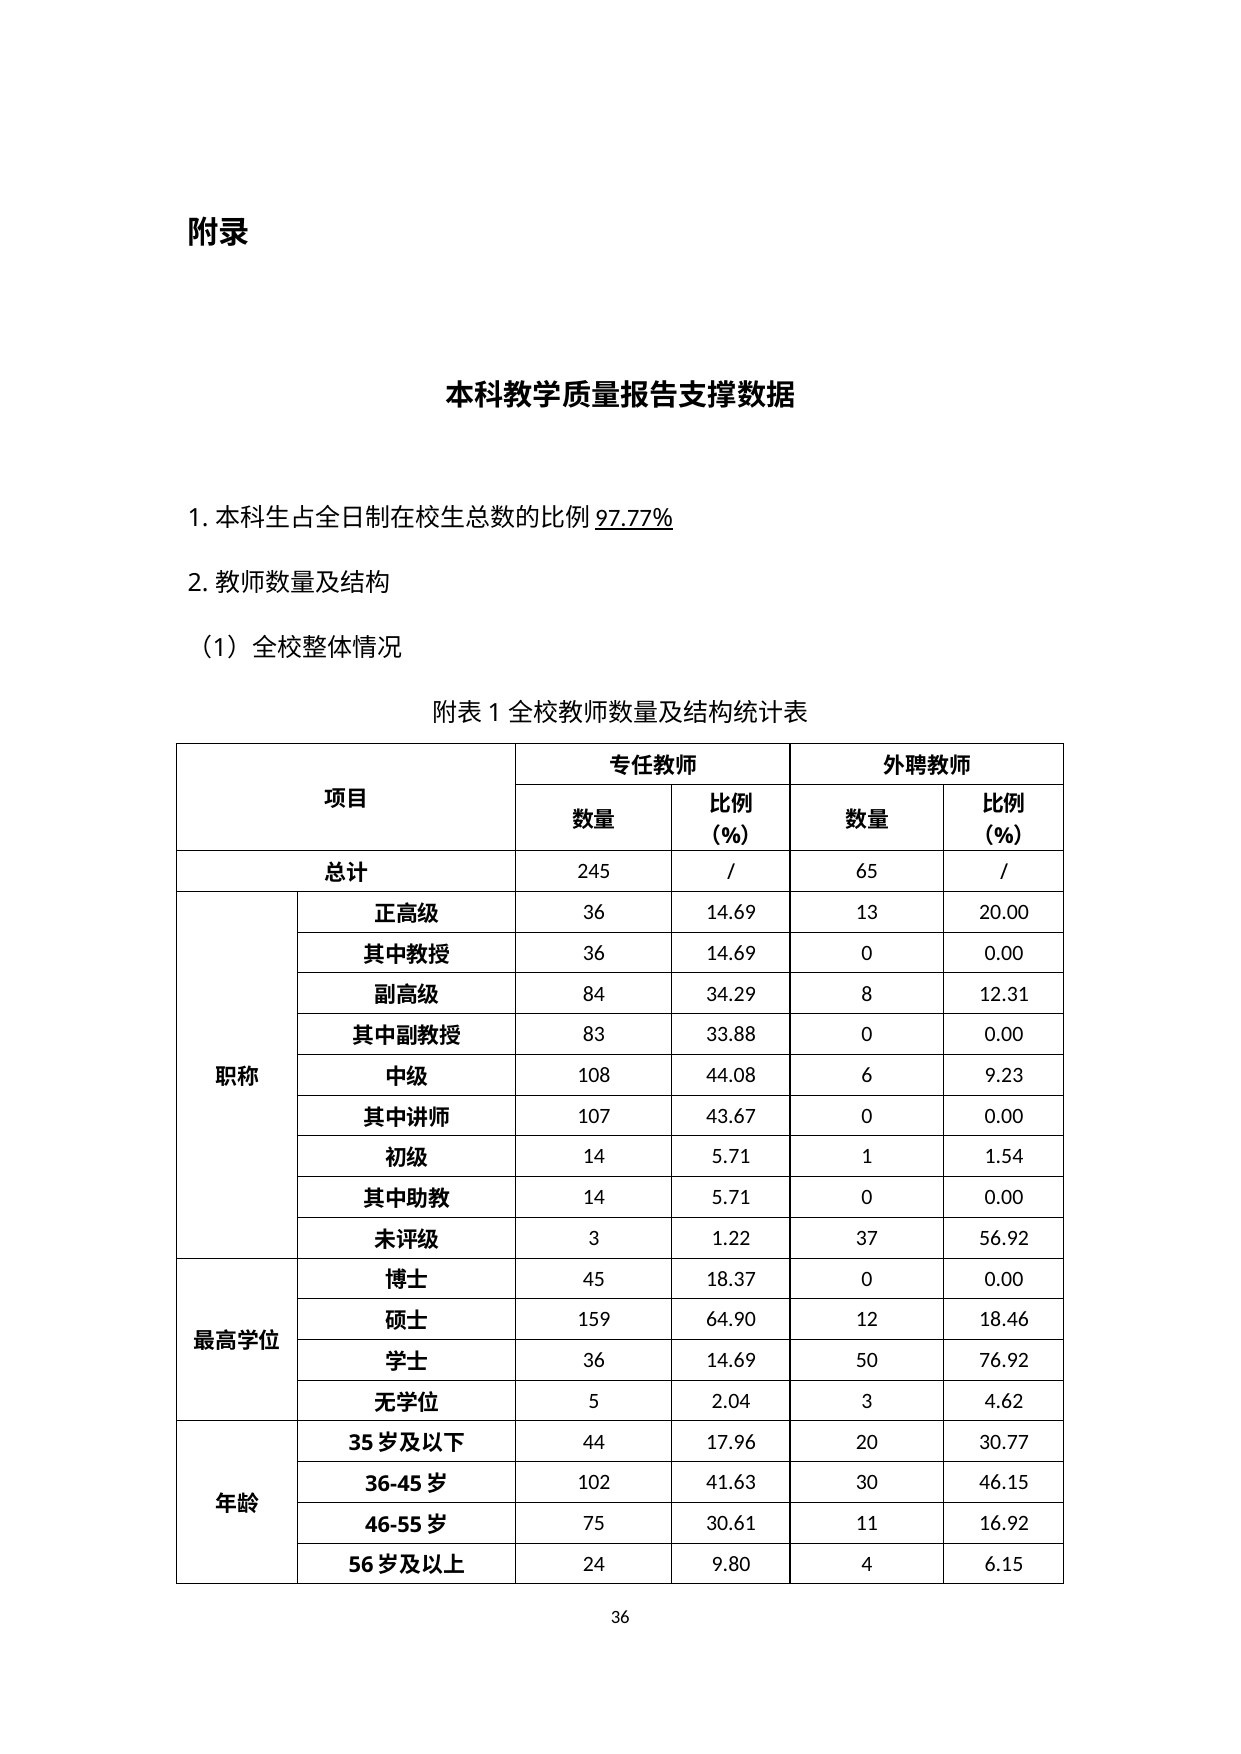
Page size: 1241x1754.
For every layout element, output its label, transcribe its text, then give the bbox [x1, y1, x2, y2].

table_cell 56.92 [944, 1218, 1063, 1257]
table_cell 35岁及以下 [298, 1421, 515, 1461]
table_cell 1.54 [944, 1136, 1063, 1176]
table_cell 12 [791, 1299, 943, 1339]
table_cell 14.69 [672, 933, 789, 972]
subtitle 附录 [187, 197, 1053, 262]
table_cell 36-45岁 [298, 1462, 515, 1502]
table_cell 0 [791, 1014, 943, 1054]
table_cell 0.00 [944, 1096, 1063, 1135]
table_cell 84 [516, 973, 671, 1013]
table_cell 33.88 [672, 1014, 789, 1054]
table_cell 43.67 [672, 1096, 789, 1135]
table_cell 56岁及以上 [298, 1544, 515, 1583]
table_cell 36 [516, 933, 671, 972]
table_cell 职称 [177, 892, 297, 1257]
table_cell 比例（%） [672, 785, 789, 850]
table_cell 5 [516, 1381, 671, 1420]
table_header 项目 [177, 744, 515, 850]
table_cell 4 [791, 1544, 943, 1583]
text （1）全校整体情况 [187, 613, 1053, 678]
table_cell 46-55岁 [298, 1503, 515, 1542]
table_cell / [944, 851, 1063, 891]
table_cell 正高级 [298, 892, 515, 932]
table_cell 83 [516, 1014, 671, 1054]
table_cell 3 [791, 1381, 943, 1420]
table_cell 75 [516, 1503, 671, 1542]
table_cell 4.62 [944, 1381, 1063, 1420]
table_cell 30 [791, 1462, 943, 1502]
table_cell 6.15 [944, 1544, 1063, 1583]
table_cell 44.08 [672, 1055, 789, 1094]
table_cell 5.71 [672, 1136, 789, 1176]
text 附表1 全校教师数量及结构统计表 [187, 678, 1053, 743]
table_cell 46.15 [944, 1462, 1063, 1502]
table_cell 0 [791, 933, 943, 972]
table_cell 24 [516, 1544, 671, 1583]
table_cell 159 [516, 1299, 671, 1339]
table_cell 13 [791, 892, 943, 932]
table_cell 245 [516, 851, 671, 891]
table_cell 其中副教授 [298, 1014, 515, 1054]
table_cell 初级 [298, 1136, 515, 1176]
table_cell 50 [791, 1340, 943, 1379]
table_cell 0.00 [944, 1014, 1063, 1054]
table_cell 其中助教 [298, 1177, 515, 1217]
table_cell 0.00 [944, 1177, 1063, 1217]
table_cell 博士 [298, 1259, 515, 1298]
table_cell 比例（%） [944, 785, 1063, 850]
table_cell 0 [791, 1259, 943, 1298]
table_cell 副高级 [298, 973, 515, 1013]
table_cell 44 [516, 1421, 671, 1461]
table_cell 0 [791, 1096, 943, 1135]
table_cell 1 [791, 1136, 943, 1176]
table_cell 其中教授 [298, 933, 515, 972]
subtitle 本科教学质量报告支撑数据 [187, 360, 1053, 425]
table_cell 76.92 [944, 1340, 1063, 1379]
table_cell 8 [791, 973, 943, 1013]
table_cell 6 [791, 1055, 943, 1094]
table_cell 硕士 [298, 1299, 515, 1339]
text 1. 本科生占全日制在校生总数的比例97.77% [187, 483, 1053, 548]
table_cell 20.00 [944, 892, 1063, 932]
table_cell 无学位 [298, 1381, 515, 1420]
table_cell 17.96 [672, 1421, 789, 1461]
table_cell 3 [516, 1218, 671, 1257]
table_cell 16.92 [944, 1503, 1063, 1542]
table_cell 37 [791, 1218, 943, 1257]
table_cell 102 [516, 1462, 671, 1502]
table_cell 2.04 [672, 1381, 789, 1420]
table_cell 中级 [298, 1055, 515, 1094]
table_header 外聘教师 [791, 744, 1063, 784]
table_cell 最高学位 [177, 1259, 297, 1420]
table_cell 18.37 [672, 1259, 789, 1298]
table_cell 未评级 [298, 1218, 515, 1257]
table_cell 107 [516, 1096, 671, 1135]
table_cell 65 [791, 851, 943, 891]
table_cell 5.71 [672, 1177, 789, 1217]
table_cell 14 [516, 1177, 671, 1217]
table_cell 30.77 [944, 1421, 1063, 1461]
text 2. 教师数量及结构 [187, 548, 1053, 613]
table_header 专任教师 [516, 744, 789, 784]
table_cell 14 [516, 1136, 671, 1176]
table_cell 12.31 [944, 973, 1063, 1013]
table_cell 36 [516, 1340, 671, 1379]
table_cell 30.61 [672, 1503, 789, 1542]
table_cell 18.46 [944, 1299, 1063, 1339]
table_cell 0.00 [944, 933, 1063, 972]
table_cell 总计 [177, 851, 515, 891]
table_cell 年龄 [177, 1421, 297, 1583]
table_cell 数量 [516, 785, 671, 850]
table_cell 34.29 [672, 973, 789, 1013]
table_cell 41.63 [672, 1462, 789, 1502]
table_cell 其中讲师 [298, 1096, 515, 1135]
table_cell 45 [516, 1259, 671, 1298]
table_cell / [672, 851, 789, 891]
table_cell 1.22 [672, 1218, 789, 1257]
table_cell 36 [516, 892, 671, 932]
table_cell 108 [516, 1055, 671, 1094]
table_cell 14.69 [672, 1340, 789, 1379]
table_cell 数量 [791, 785, 943, 850]
table_cell 20 [791, 1421, 943, 1461]
table_cell 9.23 [944, 1055, 1063, 1094]
table_cell 9.80 [672, 1544, 789, 1583]
table_cell 0.00 [944, 1259, 1063, 1298]
table_cell 11 [791, 1503, 943, 1542]
table_cell 64.90 [672, 1299, 789, 1339]
table_cell 0 [791, 1177, 943, 1217]
table_cell 学士 [298, 1340, 515, 1379]
table_cell 14.69 [672, 892, 789, 932]
